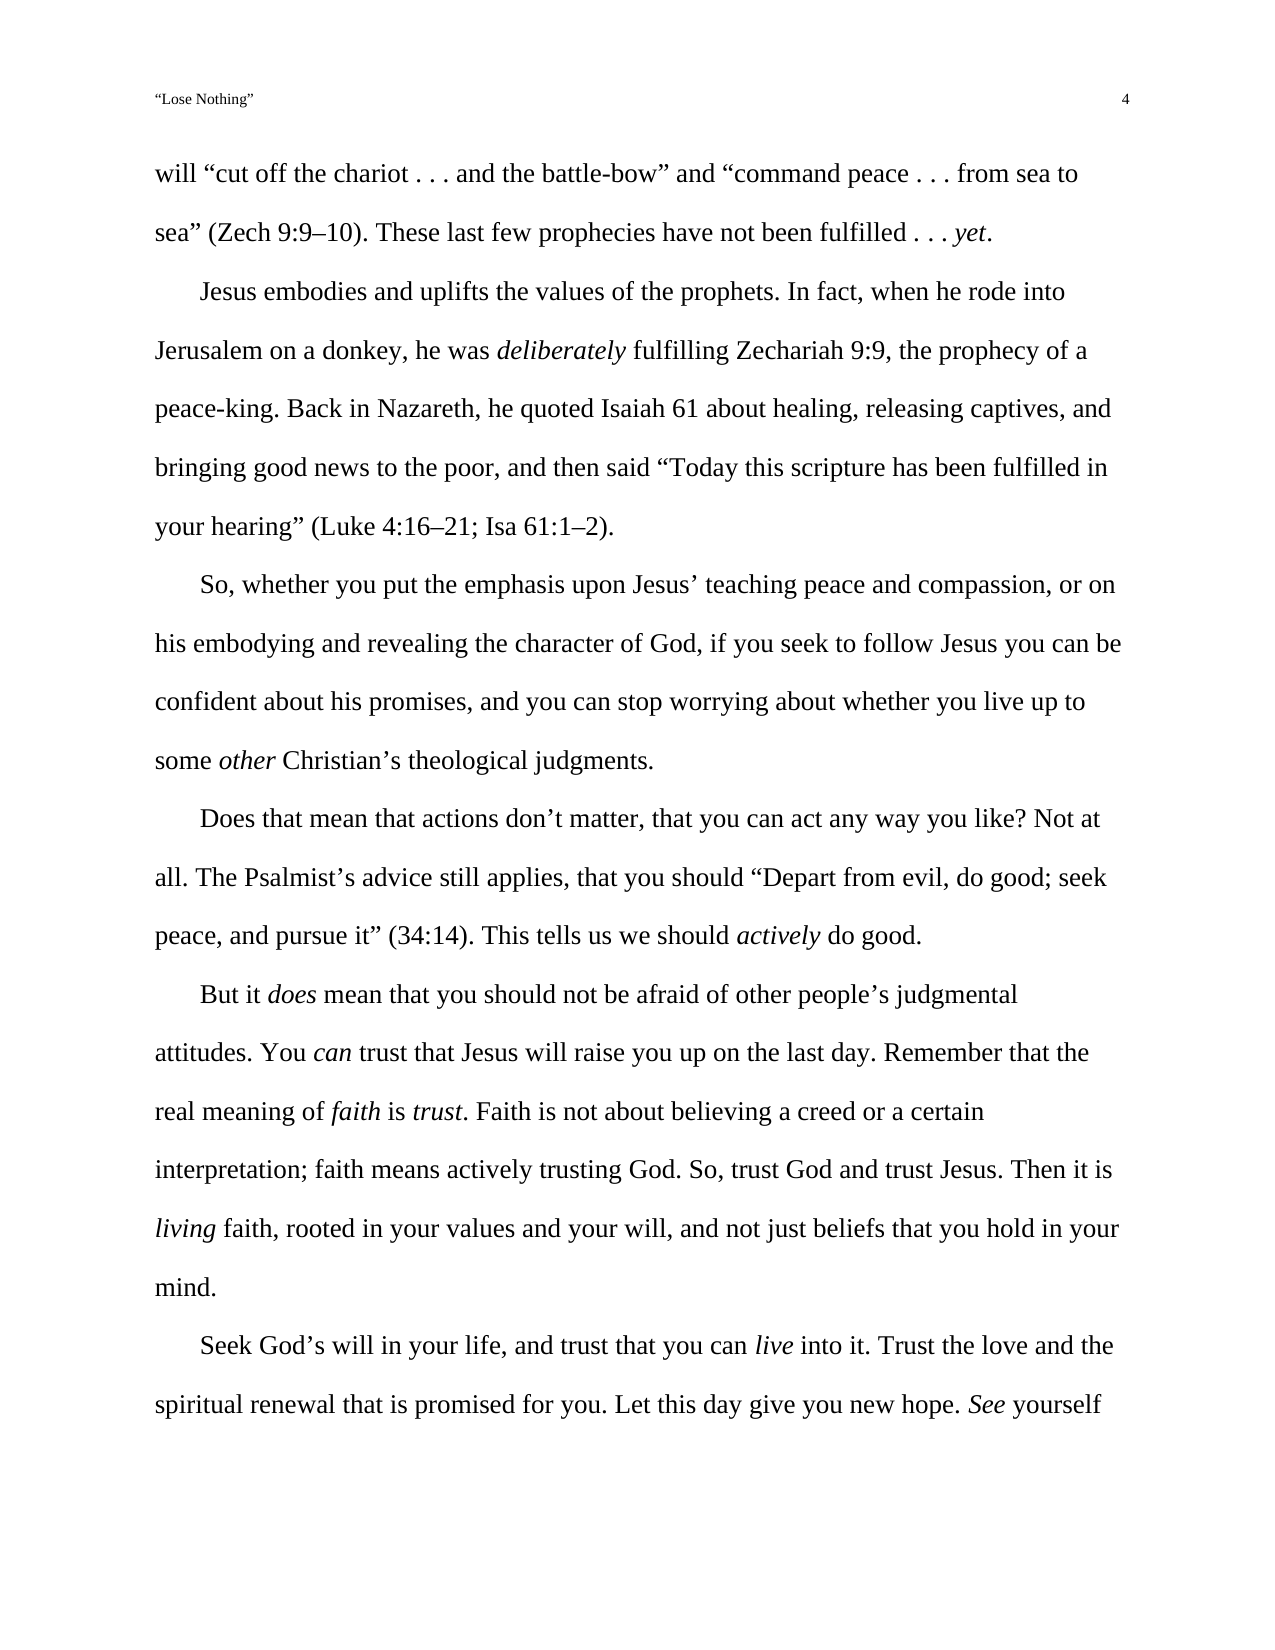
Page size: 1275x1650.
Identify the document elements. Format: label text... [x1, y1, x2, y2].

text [154, 1329, 1123, 1419]
text Jesus embodies and uplifts the values of the prophets. In fact, when he rode into Jerusalem on a donkey, he was deliberately fulfilling Zechariah 9:9, the prophecy of a peace-king. Back in Nazareth, he quoted Isaiah 61 about healing, releasing captives, and bringing good news to the poor, and then said “Today this scripture has been fulfilled in your hearing” (Luke 4:16–21; Isa 61:1–2). [154, 276, 1123, 541]
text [154, 157, 1123, 247]
text Does that mean that actions don’t matter, that you can act any way you like? Not at all. The Psalmist’s advice still applies, that you should “Depart from evil, do good; seek peace, and pursue it” (34:14). This tells us we should actively do good. [154, 802, 1123, 951]
text So, whether you put the emphasis upon Jesus’ teaching peace and compassion, or on his embodying and revealing the character of God, if you seek to follow Jesus you can be confident about his promises, and you can stop worrying about whether you live up to some other Christian’s theological judgments. [154, 568, 1123, 775]
text But it does mean that you should not be afraid of other people’s judgmental attitudes. You can trust that Jesus will raise you up on the last day. Remember that the real meaning of faith is trust. Faith is not about believing a creed or a certain interpretation; faith means actively trusting God. So, trust God and trust Jesus. Then it is living faith, rooted in your values and your will, and not just beliefs that you hold in your mind. [154, 978, 1123, 1302]
